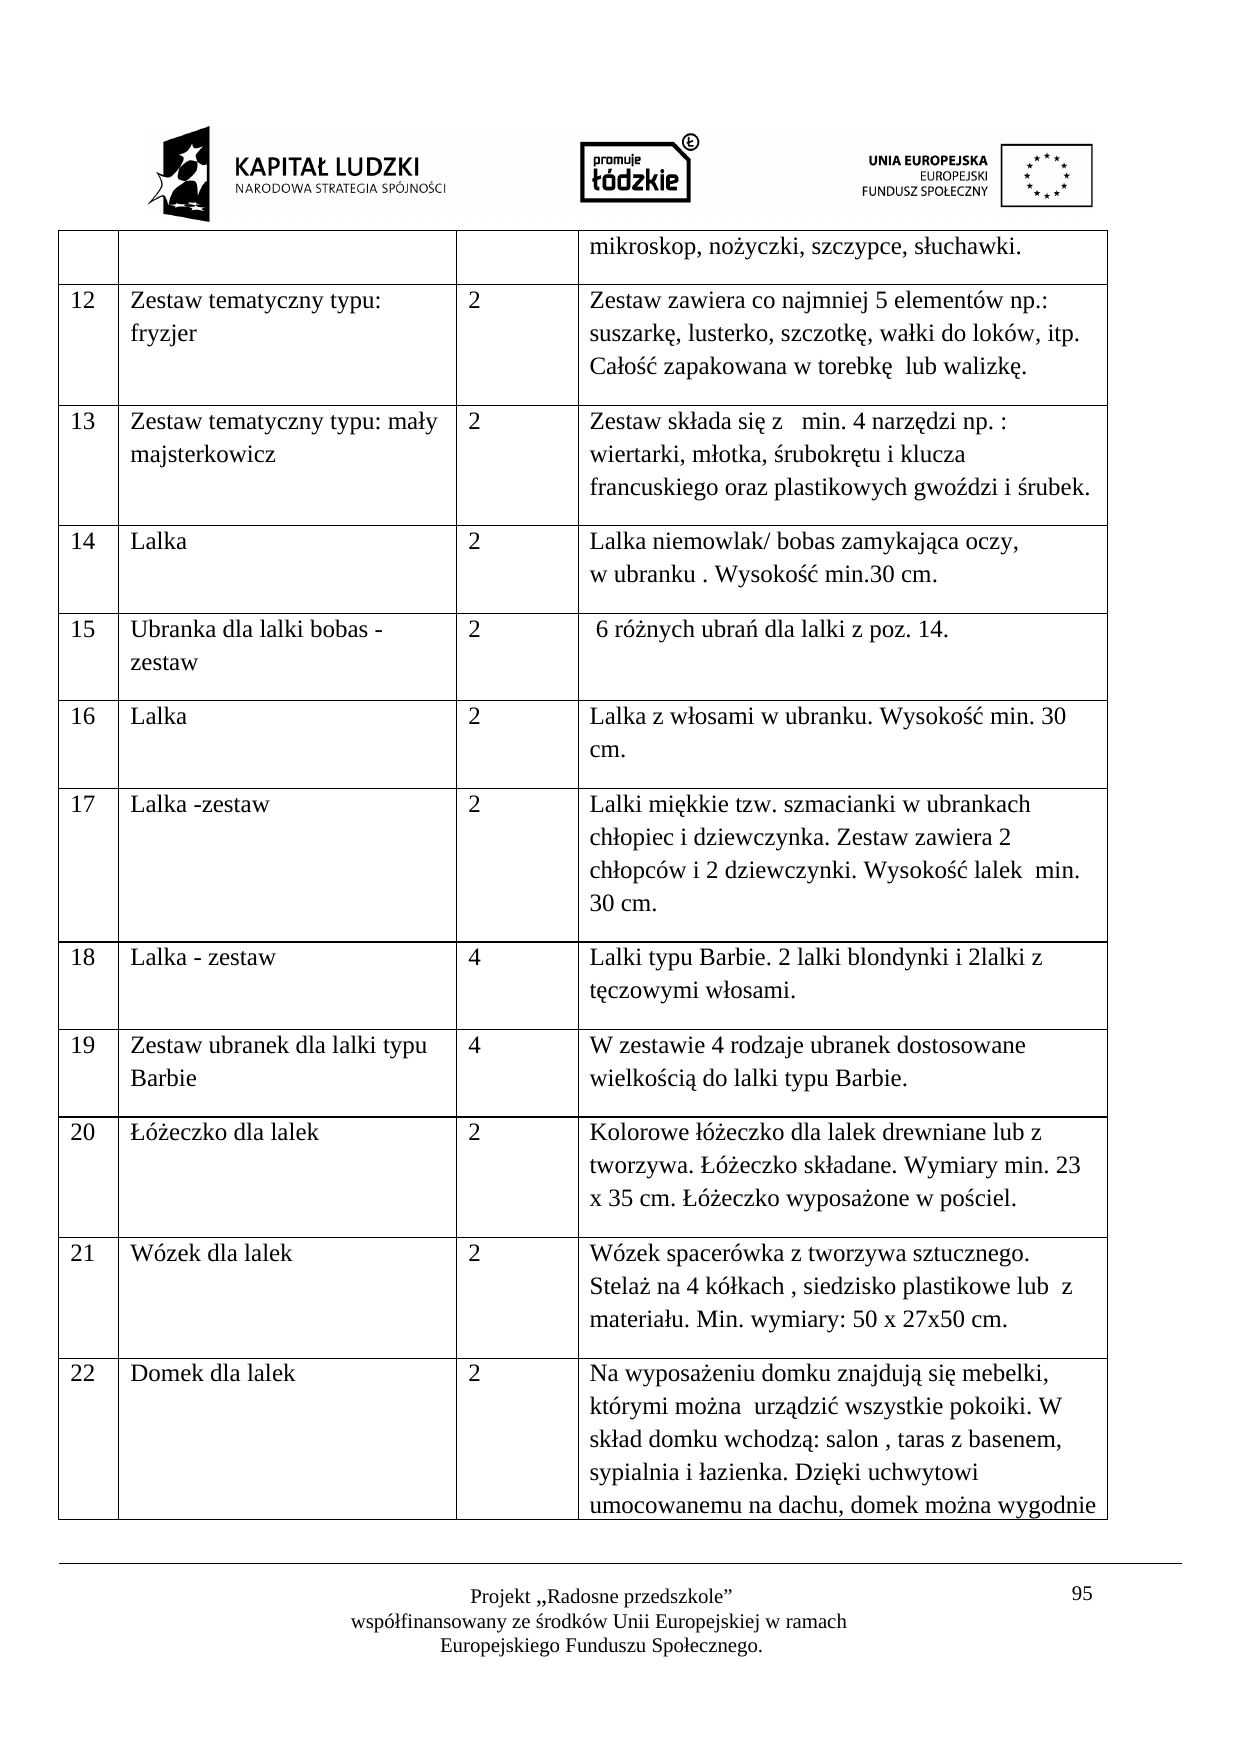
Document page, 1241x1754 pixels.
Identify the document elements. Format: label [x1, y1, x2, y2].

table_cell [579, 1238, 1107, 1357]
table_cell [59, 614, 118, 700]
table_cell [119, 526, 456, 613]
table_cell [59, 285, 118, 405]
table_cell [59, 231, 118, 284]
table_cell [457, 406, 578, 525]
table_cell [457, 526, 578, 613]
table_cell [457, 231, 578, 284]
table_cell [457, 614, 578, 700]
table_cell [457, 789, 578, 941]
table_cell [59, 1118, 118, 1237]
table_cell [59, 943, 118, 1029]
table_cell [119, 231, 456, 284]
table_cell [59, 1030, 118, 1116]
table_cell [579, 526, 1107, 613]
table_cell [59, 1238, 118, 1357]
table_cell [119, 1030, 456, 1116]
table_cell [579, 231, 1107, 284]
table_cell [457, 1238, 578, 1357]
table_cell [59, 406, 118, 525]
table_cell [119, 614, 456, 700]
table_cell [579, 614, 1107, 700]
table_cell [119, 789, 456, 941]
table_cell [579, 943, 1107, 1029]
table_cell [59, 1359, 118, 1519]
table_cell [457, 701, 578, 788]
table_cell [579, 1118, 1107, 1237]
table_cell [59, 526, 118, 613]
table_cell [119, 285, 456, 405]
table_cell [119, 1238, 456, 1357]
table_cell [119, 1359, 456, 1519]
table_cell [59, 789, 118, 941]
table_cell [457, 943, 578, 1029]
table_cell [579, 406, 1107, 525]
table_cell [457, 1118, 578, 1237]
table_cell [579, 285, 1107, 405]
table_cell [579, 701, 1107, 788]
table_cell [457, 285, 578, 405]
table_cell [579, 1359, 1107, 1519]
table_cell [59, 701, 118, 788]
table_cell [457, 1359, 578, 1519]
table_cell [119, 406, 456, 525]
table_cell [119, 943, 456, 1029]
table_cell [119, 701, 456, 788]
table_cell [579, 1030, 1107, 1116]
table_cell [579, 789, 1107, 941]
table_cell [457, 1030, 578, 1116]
picture [147, 126, 1093, 222]
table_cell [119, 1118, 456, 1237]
